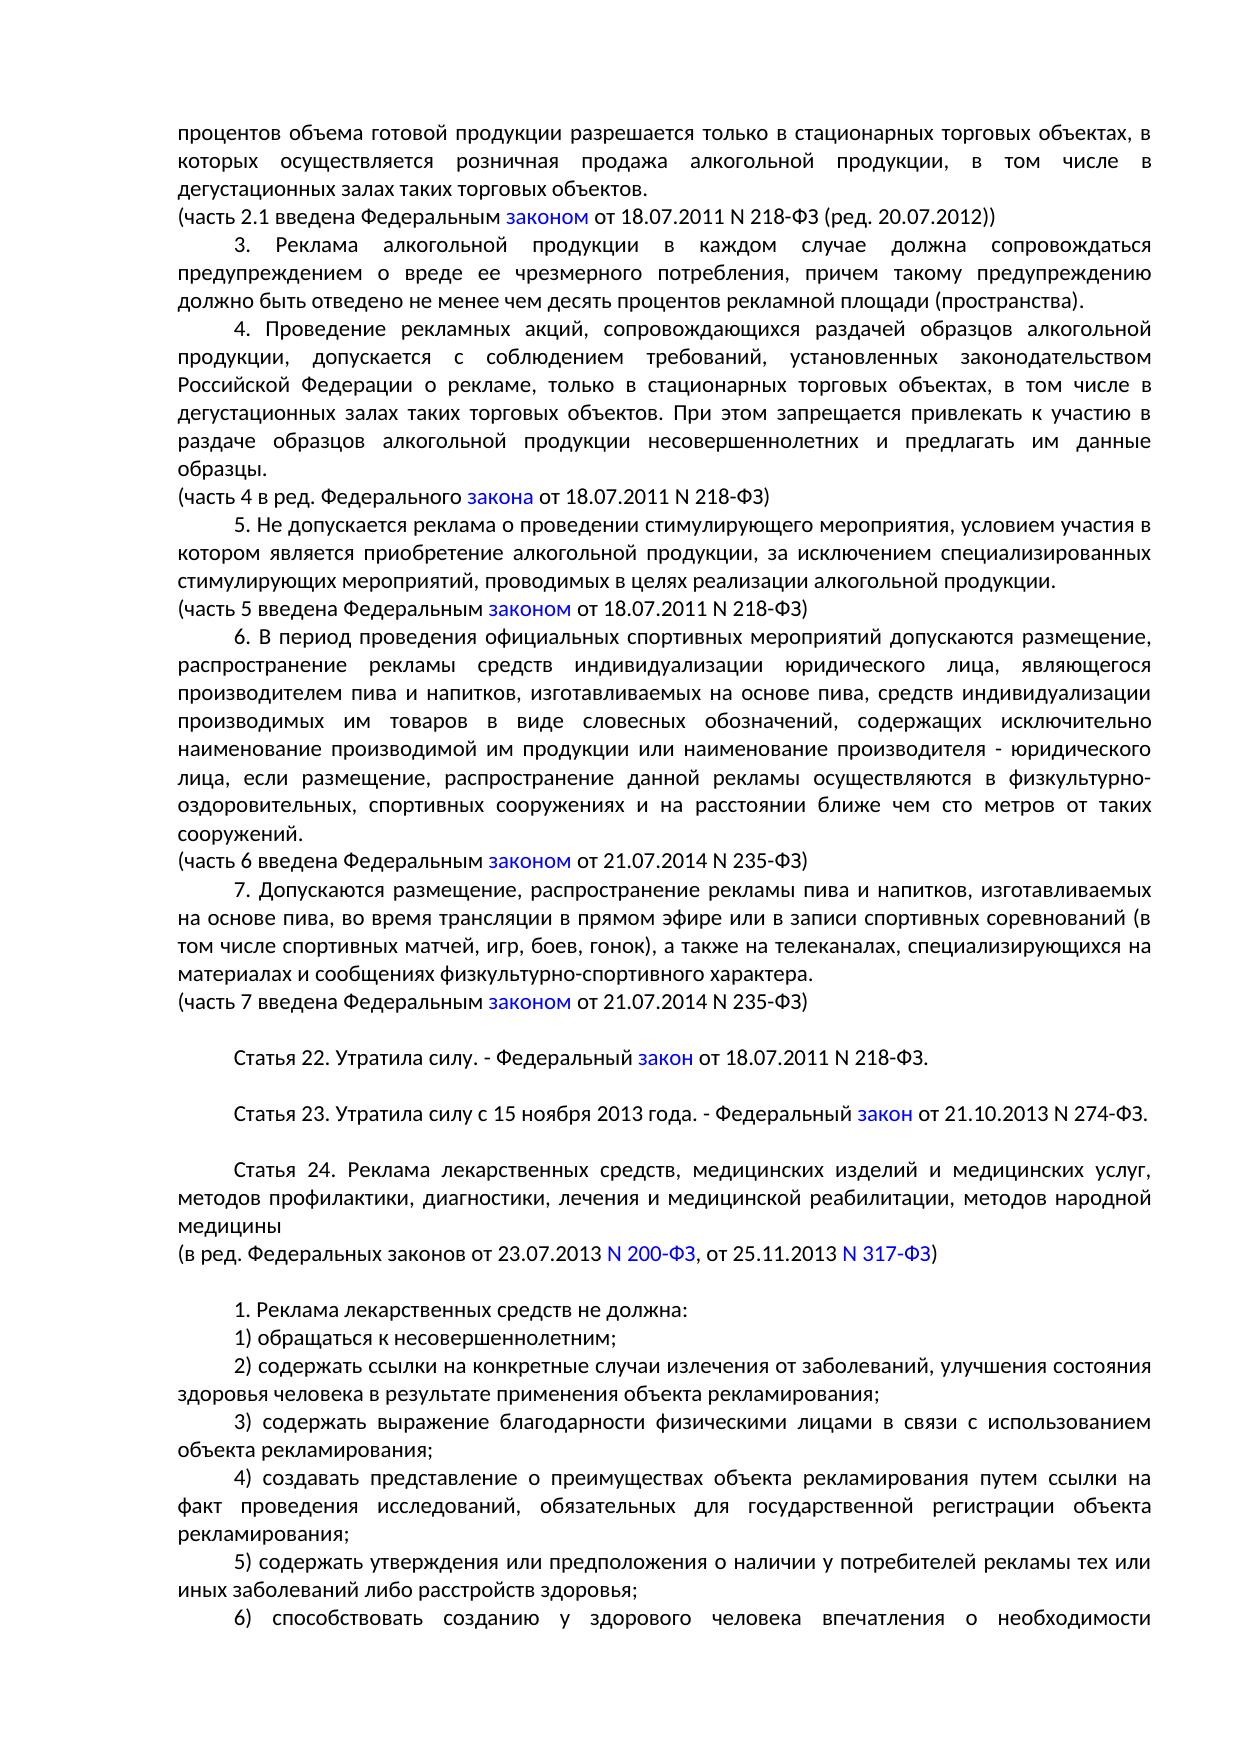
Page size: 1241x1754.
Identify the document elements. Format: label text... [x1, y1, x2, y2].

text 3. Реклама алкогольной продукции в каждом случае должна сопровождаться предупреждением о вреде ее чрезмерного потребления, причем такому предупреждению должно быть отведено не менее чем десять процентов рекламной площади (пространства). [177, 230, 1152, 314]
text Статья 23. Утратила силу с 15 ноября 2013 года. - Федеральный закон от 21.10.2013 N 274-ФЗ. [177, 1099, 1152, 1127]
text 3) содержать выражение благодарности физическими лицами в связи с использованием объекта рекламирования; [177, 1407, 1152, 1463]
text 5. Не допускается реклама о проведении стимулирующего мероприятия, условием участия в котором является приобретение алкогольной продукции, за исключением специализированных стимулирующих мероприятий, проводимых в целях реализации алкогольной продукции. [177, 510, 1152, 594]
text 2) содержать ссылки на конкретные случаи излечения от заболеваний, улучшения состояния здоровья человека в результате применения объекта рекламирования; [177, 1351, 1152, 1407]
text 1. Реклама лекарственных средств не должна: [177, 1295, 1152, 1323]
text (часть 6 введена Федеральным законом от 21.07.2014 N 235-ФЗ) [177, 847, 1152, 875]
text (часть 5 введена Федеральным законом от 18.07.2011 N 218-ФЗ) [177, 594, 1152, 622]
text (часть 2.1 введена Федеральным законом от 18.07.2011 N 218-ФЗ (ред. 20.07.2012)) [177, 202, 1152, 230]
text 6. В период проведения официальных спортивных мероприятий допускаются размещение, распространение рекламы средств индивидуализации юридического лица, являющегося производителем пива и напитков, изготавливаемых на основе пива, средств индивидуализации производимых им товаров в виде словесных обозначений, содержащих исключительно наименование производимой им продукции или наименование производителя - юридического лица, если размещение, распространение данной рекламы осуществляются в физкультурно-оздоровительных, спортивных сооружениях и на расстоянии ближе чем сто метров от таких сооружений. [177, 622, 1152, 847]
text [177, 118, 1152, 202]
text (часть 4 в ред. Федерального закона от 18.07.2011 N 218-ФЗ) [177, 482, 1152, 510]
text (в ред. Федеральных законов от 23.07.2013 N 200-ФЗ, от 25.11.2013 N 317-ФЗ) [177, 1239, 1152, 1267]
text Статья 22. Утратила силу. - Федеральный закон от 18.07.2011 N 218-ФЗ. [177, 1043, 1152, 1071]
text 4. Проведение рекламных акций, сопровождающихся раздачей образцов алкогольной продукции, допускается с соблюдением требований, установленных законодательством Российской Федерации о рекламе, только в стационарных торговых объектах, в том числе в дегустационных залах таких торговых объектов. При этом запрещается привлекать к участию в раздаче образцов алкогольной продукции несовершеннолетних и предлагать им данные образцы. [177, 314, 1152, 482]
text (часть 7 введена Федеральным законом от 21.07.2014 N 235-ФЗ) [177, 987, 1152, 1015]
text 4) создавать представление о преимуществах объекта рекламирования путем ссылки на факт проведения исследований, обязательных для государственной регистрации объекта рекламирования; [177, 1463, 1152, 1547]
text 5) содержать утверждения или предположения о наличии у потребителей рекламы тех или иных заболеваний либо расстройств здоровья; [177, 1547, 1152, 1603]
text 1) обращаться к несовершеннолетним; [177, 1323, 1152, 1351]
text Статья 24. Реклама лекарственных средств, медицинских изделий и медицинских услуг, методов профилактики, диагностики, лечения и медицинской реабилитации, методов народной медицины [177, 1155, 1152, 1239]
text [177, 1603, 1152, 1631]
text 7. Допускаются размещение, распространение рекламы пива и напитков, изготавливаемых на основе пива, во время трансляции в прямом эфире или в записи спортивных соревнований (в том числе спортивных матчей, игр, боев, гонок), а также на телеканалах, специализирующихся на материалах и сообщениях физкультурно-спортивного характера. [177, 875, 1152, 987]
